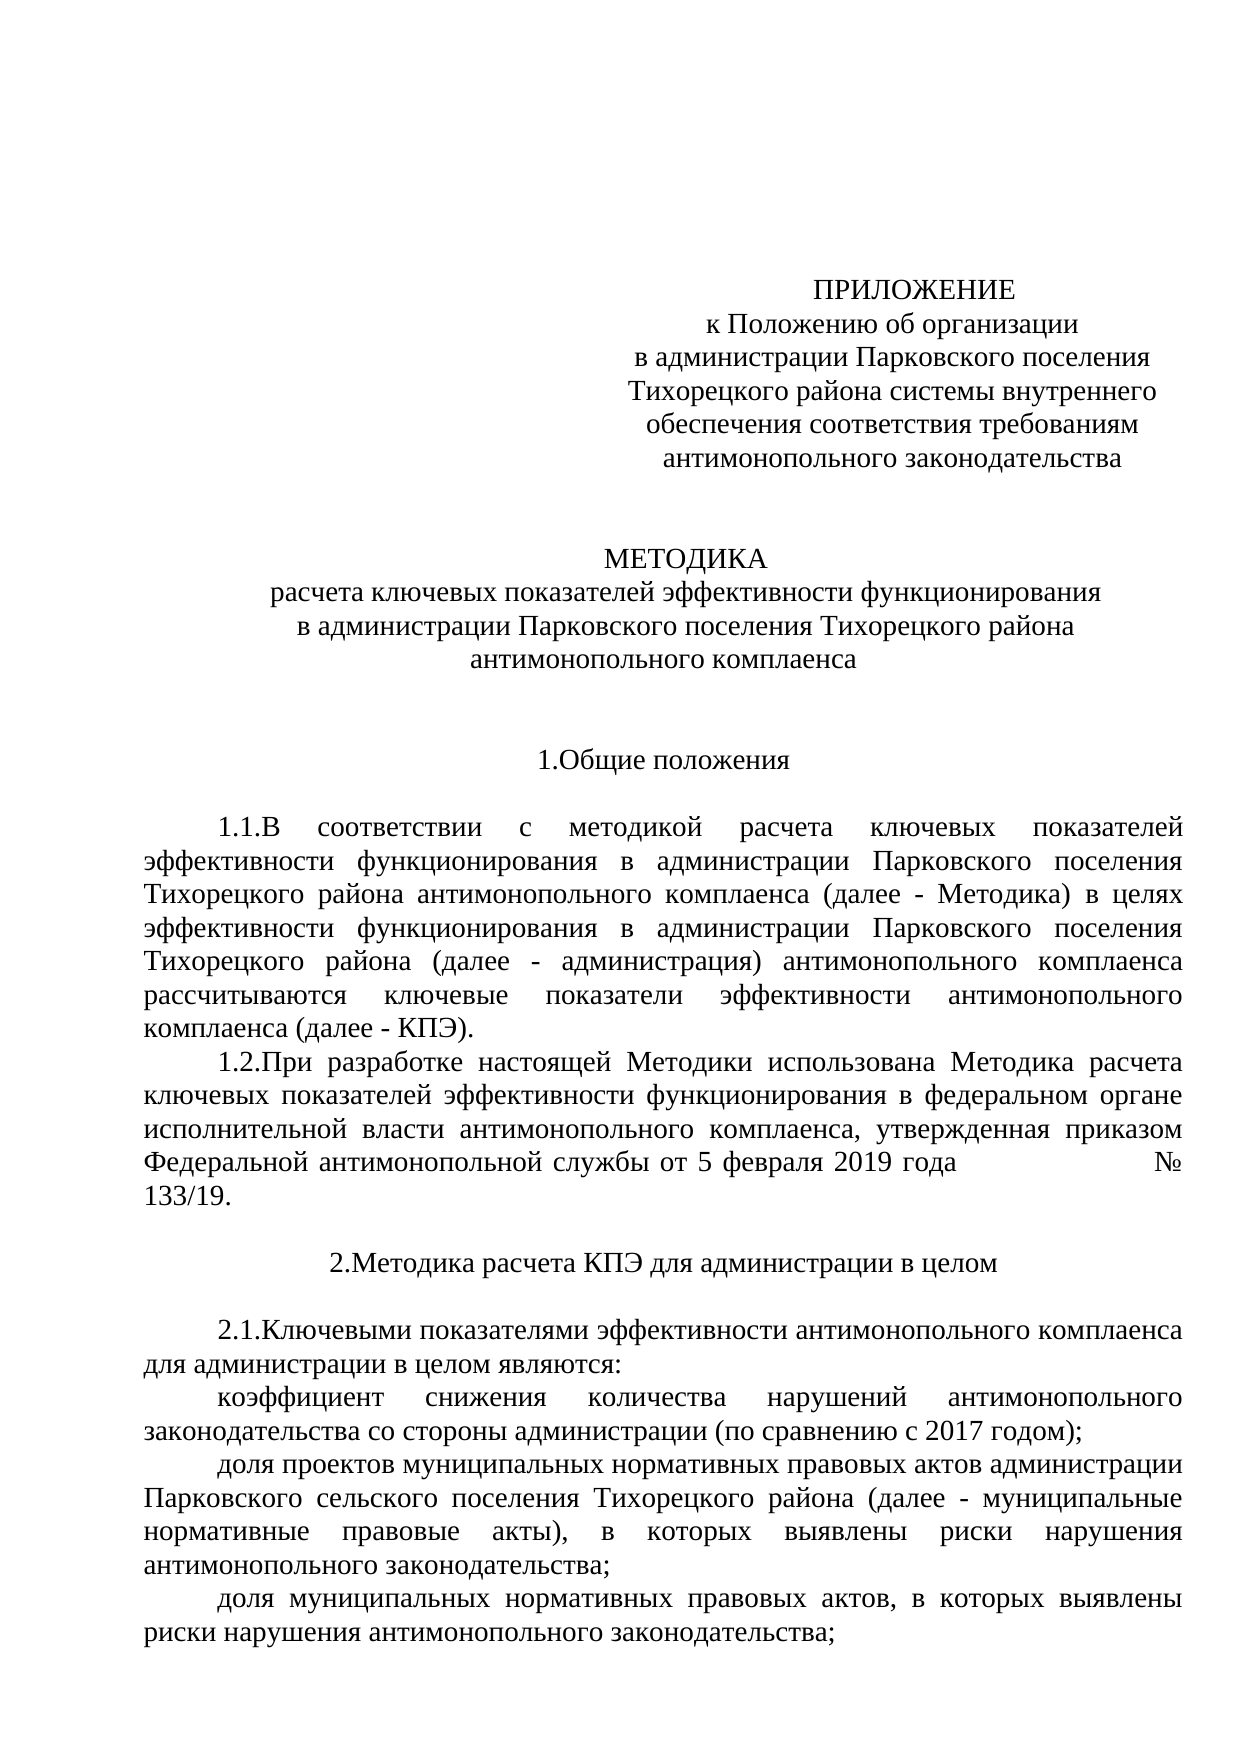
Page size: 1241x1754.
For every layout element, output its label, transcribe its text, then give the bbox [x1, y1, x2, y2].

text в администрации Парковского поселения Тихорецкого района системы внутреннего обеспечения соответствия требованиям антимонопольного законодательства [601, 339, 1183, 474]
text 1.2.При разработке настоящей Методики использована Методика расчета ключевых показателей эффективности функционирования в федеральном органе исполнительной власти антимонопольного комплаенса, утвержденная приказом Федеральной антимонопольной службы от 5 февраля 2019 года № 133/19. [143, 1044, 1183, 1212]
text ПРИЛОЖЕНИЕ [601, 272, 1183, 306]
text доля проектов муниципальных нормативных правовых актов администрации Парковского сельского поселения Тихорецкого района (далее - муниципальные нормативные правовые акты), в которых выявлены риски нарушения антимонопольного законодательства; [143, 1446, 1183, 1581]
text в администрации Парковского поселения Тихорецкого района антимонопольного комплаенса [143, 608, 1183, 675]
text расчета ключевых показателей эффективности функционирования [143, 574, 1183, 608]
text доля муниципальных нормативных правовых актов, в которых выявлены риски нарушения антимонопольного законодательства; [143, 1581, 1183, 1648]
text 2.Методика расчета КПЭ для администрации в целом [143, 1245, 1183, 1279]
text 1.Общие положения [143, 742, 1183, 776]
text 1.1.В соответствии с методикой расчета ключевых показателей эффективности функционирования в администрации Парковского поселения Тихорецкого района антимонопольного комплаенса (далее - Методика) в целях эффективности функционирования в администрации Парковского поселения Тихорецкого района (далее - администрация) антимонопольного комплаенса рассчитываются ключевые показатели эффективности антимонопольного комплаенса (далее - КПЭ). [143, 809, 1183, 1044]
text к Положению об организации [601, 306, 1183, 339]
text МЕТОДИКА [143, 541, 1183, 574]
text коэффициент снижения количества нарушений антимонопольного законодательства со стороны администрации (по сравнению с 2017 годом); [143, 1379, 1183, 1446]
text 2.1.Ключевыми показателями эффективности антимонопольного комплаенса для администрации в целом являются: [143, 1312, 1183, 1379]
